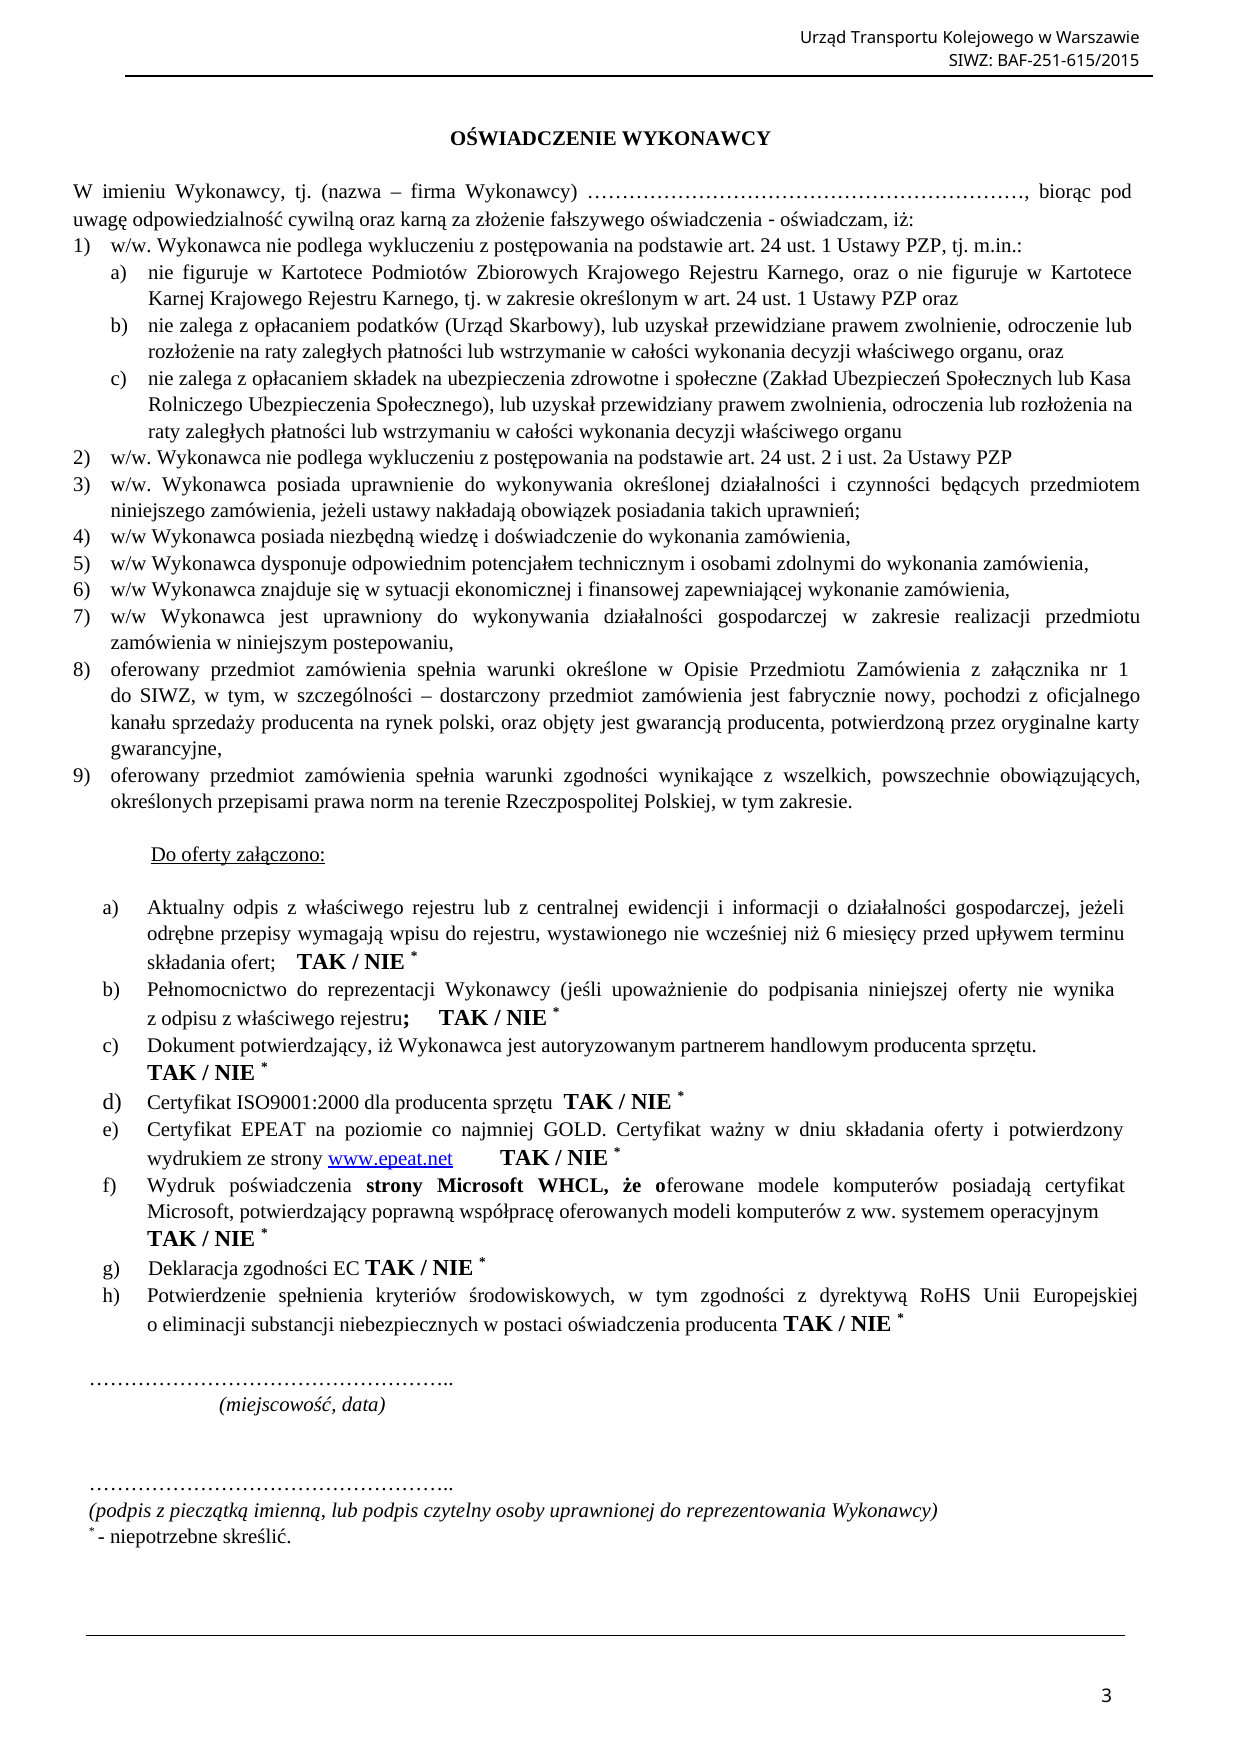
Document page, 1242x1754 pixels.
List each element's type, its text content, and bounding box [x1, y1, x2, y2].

list Potwierdzenie spełnienia kryteriów środowiskowych, w tym zgodności z dyrektywą RoHS Unii Europejskiej o eliminacji substancji niebezpiecznych w postaci oświadczenia producenta TAK / NIE * [102, 1283, 1152, 1336]
list w/w Wykonawca dysponuje odpowiednim potencjałem technicznym i osobami zdolnymi do wykonania zamówienia, [73, 551, 1142, 575]
list Deklaracja zgodności EC TAK / NIE * [102, 1254, 1152, 1281]
text (podpis z pieczątką imienną, lub podpis czytelny osoby uprawnionej do reprezentowania Wykonawcy) [89, 1498, 1154, 1522]
list nie zalega z opłacaniem podatków (Urząd Skarbowy), lub uzyskał przewidziane prawem zwolnienie, odroczenie lub rozłożenie na raty zaległych płatności lub wstrzymanie w całości wykonania decyzji właściwego organu, oraz [110, 313, 1133, 363]
list w/w Wykonawca znajduje się w sytuacji ekonomicznej i finansowej zapewniającej wykonanie zamówienia, [73, 577, 1142, 601]
list oferowany przedmiot zamówienia spełnia warunki zgodności wynikające z wszelkich, powszechnie obowiązujących, określonych przepisami prawa norm na terenie Rzeczpospolitej Polskiej, w tym zakresie. [73, 763, 1142, 813]
list Aktualny odpis z właściwego rejestru lub z centralnej ewidencji i informacji o działalności gospodarczej, jeżeli odrębne przepisy wymagają wpisu do rejestru, wystawionego nie wcześniej niż 6 miesięcy przed upływem terminu składania ofert; TAK / NIE * [102, 895, 1125, 974]
text * - niepotrzebne skreślić. [89, 1524, 1154, 1548]
list Pełnomocnictwo do reprezentacji Wykonawcy (jeśli upoważnienie do podpisania niniejszej oferty nie wynika z odpisu z właściwego rejestru; TAK / NIE * [102, 977, 1125, 1030]
text …………………………………………….. [89, 1366, 1154, 1389]
list oferowany przedmiot zamówienia spełnia warunki określone w Opisie Przedmiotu Zamówienia z załącznika nr 1 do SIWZ, w tym, w szczególności – dostarczony przedmiot zamówienia jest fabrycznie nowy, pochodzi z oficjalnego kanału sprzedaży producenta na rynek polski, oraz objęty jest gwarancją producenta, potwierdzoną przez oryginalne karty gwarancyjne, [73, 657, 1142, 760]
text OŚWIADCZENIE WYKONAWCY [73, 126, 1148, 150]
list w/w Wykonawca posiada niezbędną wiedzę i doświadczenie do wykonania zamówienia, [73, 524, 1142, 548]
list TAK / NIE * [120, 1059, 1125, 1085]
list Wydruk poświadczenia strony Microsoft WHCL, że oferowane modele komputerów posiadają certyfikat Microsoft, potwierdzający poprawną współpracę oferowanych modeli komputerów z ww. systemem operacyjnym [102, 1173, 1125, 1223]
list w/w. Wykonawca posiada uprawnienie do wykonywania określonej działalności i czynności będących przedmiotem niniejszego zamówienia, jeżeli ustawy nakładają obowiązek posiadania takich uprawnień; [73, 472, 1142, 522]
text (miejscowość, data) [89, 1392, 1154, 1416]
list nie zalega z opłacaniem składek na ubezpieczenia zdrowotne i społeczne (Zakład Ubezpieczeń Społecznych lub Kasa Rolniczego Ubezpieczenia Społecznego), lub uzyskał przewidziany prawem zwolnienia, odroczenia lub rozłożenia na raty zaległych płatności lub wstrzymaniu w całości wykonania decyzji właściwego organu [110, 366, 1133, 443]
list nie figuruje w Kartotece Podmiotów Zbiorowych Krajowego Rejestru Karnego, oraz o nie figuruje w Kartotece Karnej Krajowego Rejestru Karnego, tj. w zakresie określonym w art. 24 ust. 1 Ustawy PZP oraz [110, 260, 1133, 310]
list w/w. Wykonawca nie podlega wykluczeniu z postępowania na podstawie art. 24 ust. 1 Ustawy PZP, tj. m.in.: [73, 233, 1154, 257]
text Do oferty załączono: [144, 842, 332, 866]
list Dokument potwierdzający, iż Wykonawca jest autoryzowanym partnerem handlowym producenta sprzętu. [102, 1033, 1125, 1057]
text …………………………………………….. [89, 1471, 1154, 1495]
list w/w. Wykonawca nie podlega wykluczeniu z postępowania na podstawie art. 24 ust. 2 i ust. 2a Ustawy PZP [73, 445, 1142, 469]
list Certyfikat EPEAT na poziomie co najmniej GOLD. Certyfikat ważny w dniu składania oferty i potwierdzony wydrukiem ze strony www.epeat.net TAK / NIE * [102, 1117, 1125, 1170]
text W imieniu Wykonawcy, tj. (nazwa – firma Wykonawcy) ………………………………………………………, biorąc pod uwagę odpowiedzialność cywilną oraz karną za złożenie fałszywego oświadczenia ‐ oświadczam, iż: [73, 179, 1133, 231]
list Certyfikat ISO9001:2000 dla producenta sprzętu TAK / NIE * [102, 1088, 1125, 1114]
list w/w Wykonawca jest uprawniony do wykonywania działalności gospodarczej w zakresie realizacji przedmiotu zamówienia w niniejszym postepowaniu, [73, 604, 1142, 654]
list TAK / NIE * [147, 1226, 1125, 1252]
